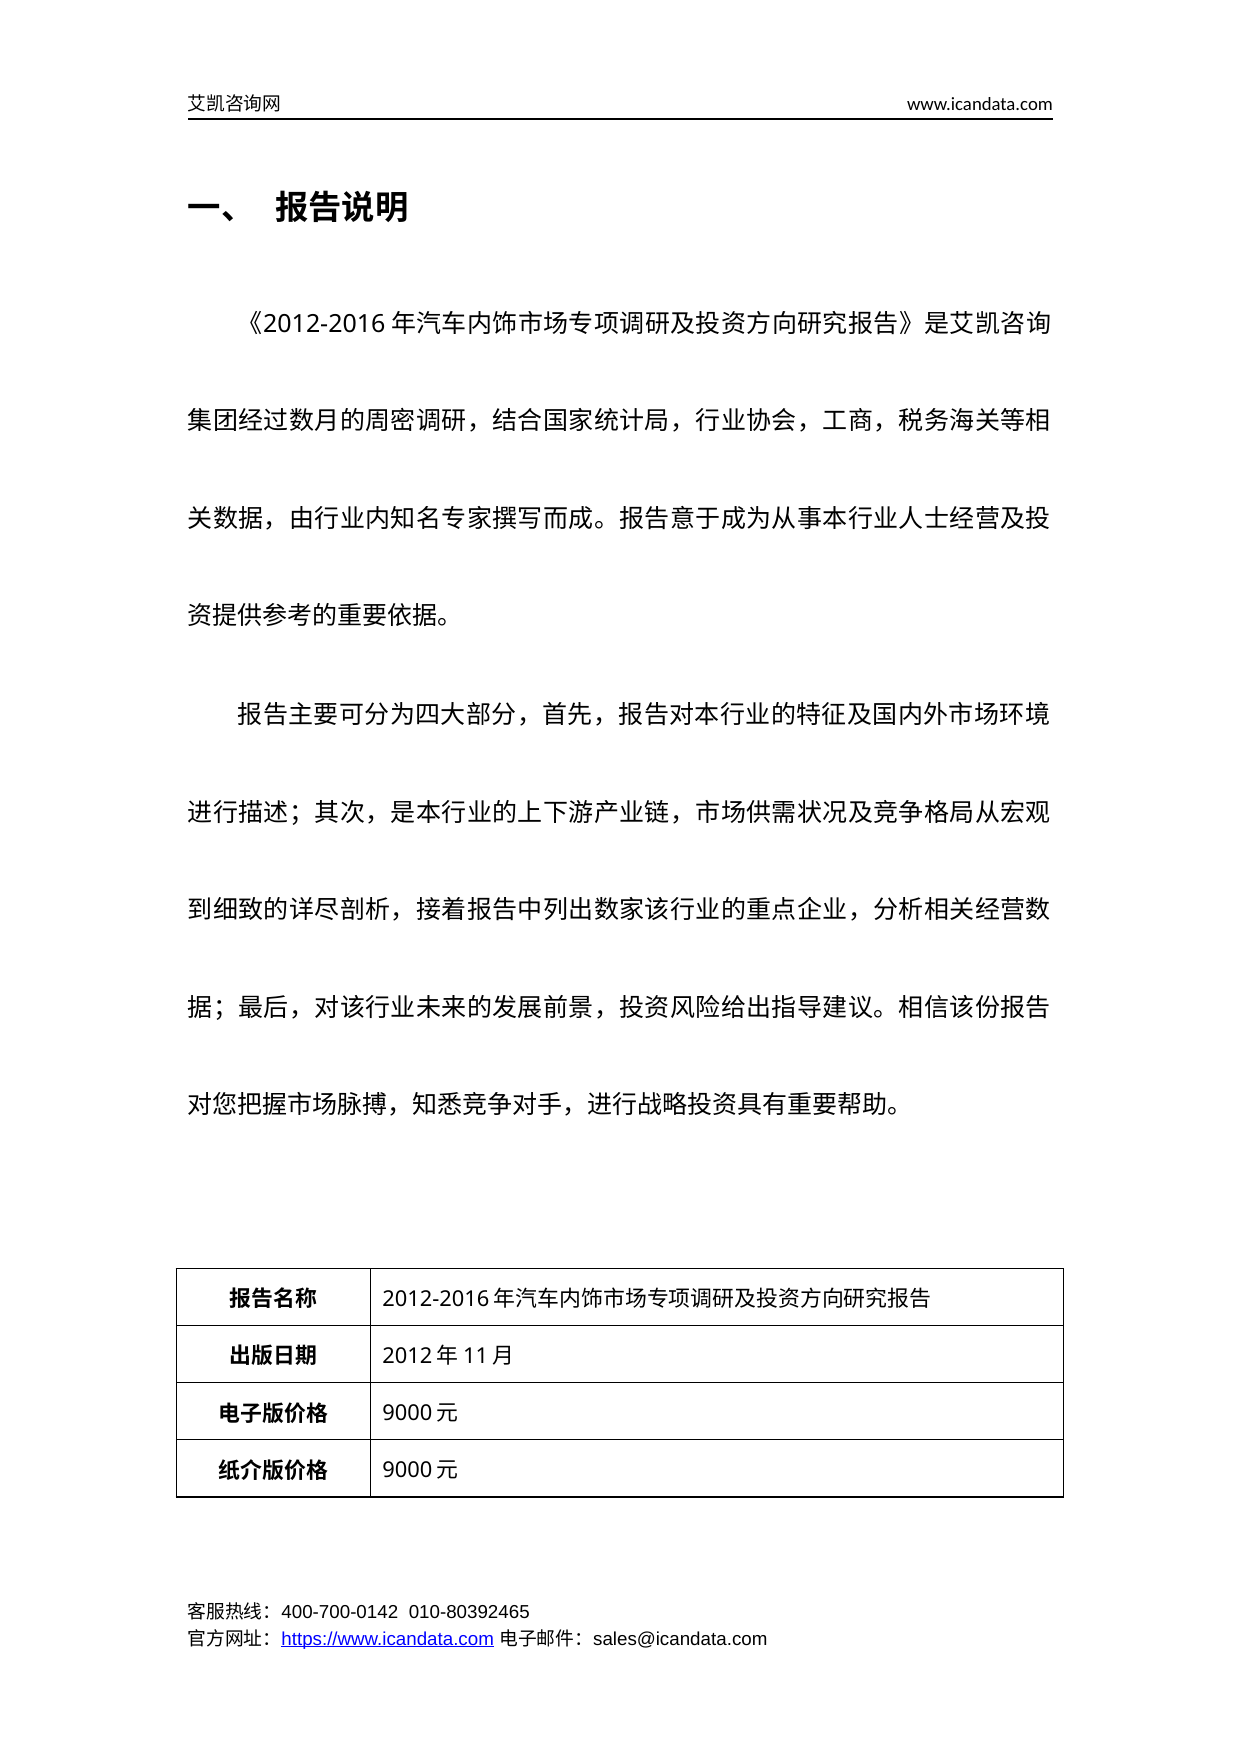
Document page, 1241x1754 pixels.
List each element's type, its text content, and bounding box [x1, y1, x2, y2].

subtitle 报告说明 [187, 172, 1053, 237]
table_cell 电子版价格 [177, 1383, 370, 1439]
table_cell 9000元 [371, 1440, 1063, 1496]
table_cell 2012年11月 [371, 1326, 1063, 1382]
table_header 报告名称 [177, 1269, 370, 1325]
table_cell 9000元 [371, 1383, 1063, 1439]
text 《2012-2016年汽车内饰市场专项调研及投资方向研究报告》是艾凯咨询集团经过数月的周密调研，结合国家统计局，行业协会，工商，税务海关等相关数据，由行业内知名专家撰写而成。报告意于成为从事本行业人士经营及投资提供参考的重要依据。 [187, 289, 1053, 646]
text 报告主要可分为四大部分，首先，报告对本行业的特征及国内外市场环境进行描述；其次，是本行业的上下游产业链，市场供需状况及竞争格局从宏观到细致的详尽剖析，接着报告中列出数家该行业的重点企业，分析相关经营数据；最后，对该行业未来的发展前景，投资风险给出指导建议。相信该份报告对您把握市场脉搏，知悉竞争对手，进行战略投资具有重要帮助。 [187, 681, 1053, 1136]
table_header 2012-2016年汽车内饰市场专项调研及投资方向研究报告 [371, 1269, 1063, 1325]
table_cell 纸介版价格 [177, 1440, 370, 1496]
table_cell 出版日期 [177, 1326, 370, 1382]
